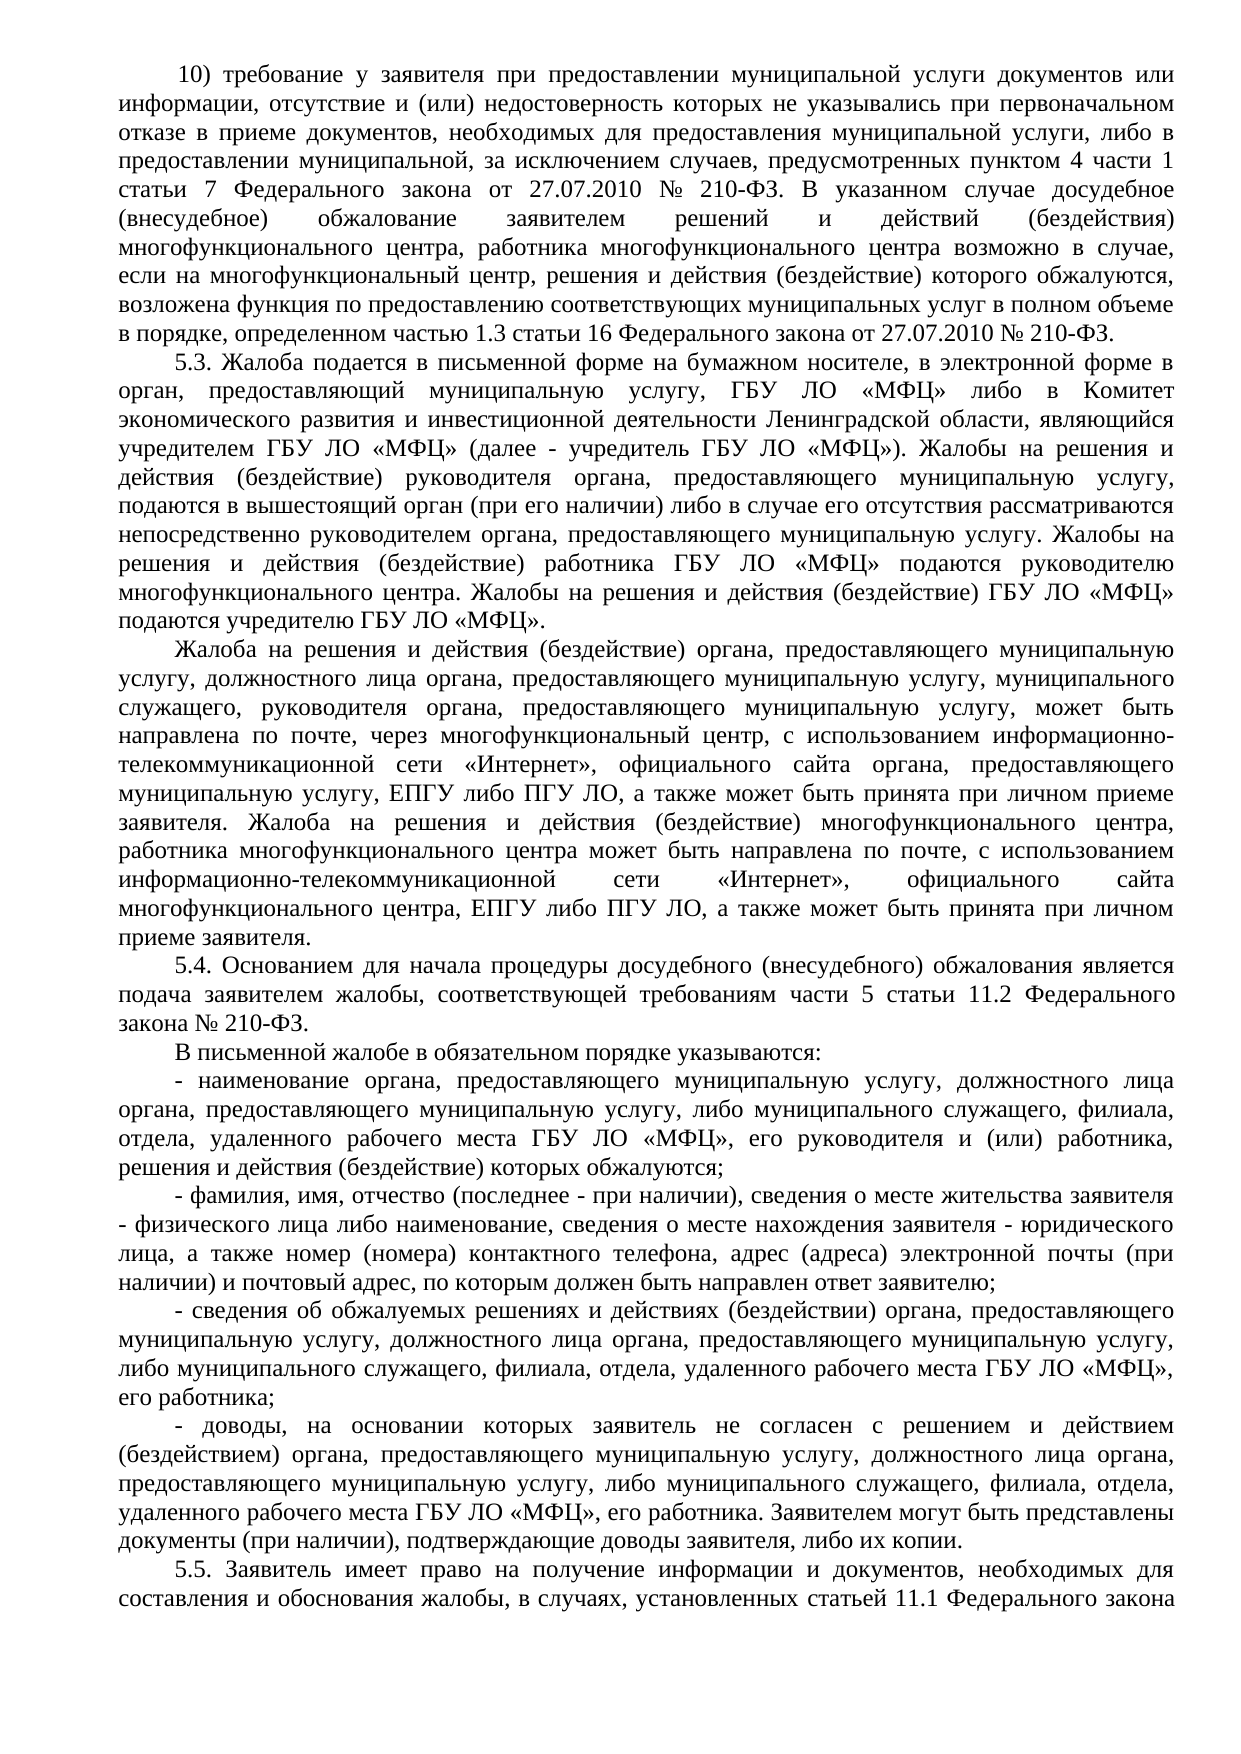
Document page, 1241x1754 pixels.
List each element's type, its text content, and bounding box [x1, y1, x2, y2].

text 5.3. Жалоба подается в письменной форме на бумажном носителе, в электронной форме в орган, предоставляющий муниципальную услугу, ГБУ ЛО «МФЦ» либо в Комитет экономического развития и инвестиционной деятельности Ленинградской области, являющийся учредителем ГБУ ЛО «МФЦ» (далее - учредитель ГБУ ЛО «МФЦ»). Жалобы на решения и действия (бездействие) руководителя органа, предоставляющего муниципальную услугу, подаются в вышестоящий орган (при его наличии) либо в случае его отсутствия рассматриваются непосредственно руководителем органа, предоставляющего муниципальную услугу. Жалобы на решения и действия (бездействие) работника ГБУ ЛО «МФЦ» подаются руководителю многофункционального центра. Жалобы на решения и действия (бездействие) ГБУ ЛО «МФЦ» подаются учредителю ГБУ ЛО «МФЦ». [118, 347, 1175, 634]
text В письменной жалобе в обязательном порядке указываются: [118, 1037, 1175, 1065]
text - наименование органа, предоставляющего муниципальную услугу, должностного лица органа, предоставляющего муниципальную услугу, либо муниципального служащего, филиала, отдела, удаленного рабочего места ГБУ ЛО «МФЦ», его руководителя и (или) работника, решения и действия (бездействие) которых обжалуются; [118, 1065, 1175, 1180]
text Жалоба на решения и действия (бездействие) органа, предоставляющего муниципальную услугу, должностного лица органа, предоставляющего муниципальную услугу, муниципального служащего, руководителя органа, предоставляющего муниципальную услугу, может быть направлена по почте, через многофункциональный центр, с использованием информационно-телекоммуникационной сети «Интернет», официального сайта органа, предоставляющего муниципальную услугу, ЕПГУ либо ПГУ ЛО, а также может быть принята при личном приеме заявителя. Жалоба на решения и действия (бездействие) многофункционального центра, работника многофункционального центра может быть направлена по почте, с использованием информационно-телекоммуникационной сети «Интернет», официального сайта многофункционального центра, ЕПГУ либо ПГУ ЛО, а также может быть принята при личном приеме заявителя. [118, 634, 1175, 950]
text - доводы, на основании которых заявитель не согласен с решением и действием (бездействием) органа, предоставляющего муниципальную услугу, должностного лица органа, предоставляющего муниципальную услугу, либо муниципального служащего, филиала, отдела, удаленного рабочего места ГБУ ЛО «МФЦ», его работника. Заявителем могут быть представлены документы (при наличии), подтверждающие доводы заявителя, либо их копии. [118, 1410, 1175, 1554]
text 10) требование у заявителя при предоставлении муниципальной услуги документов или информации, отсутствие и (или) недостоверность которых не указывались при первоначальном отказе в приеме документов, необходимых для предоставления муниципальной услуги, либо в предоставлении муниципальной, за исключением случаев, предусмотренных пунктом 4 части 1 статьи 7 Федерального закона от 27.07.2010 № 210-ФЗ. В указанном случае досудебное (внесудебное) обжалование заявителем решений и действий (бездействия) многофункционального центра, работника многофункционального центра возможно в случае, если на многофункциональный центр, решения и действия (бездействие) которого обжалуются, возложена функция по предоставлению соответствующих муниципальных услуг в полном объеме в порядке, определенном частью 1.3 статьи 16 Федерального закона от 27.07.2010 № 210-ФЗ. [118, 59, 1175, 347]
text - фамилия, имя, отчество (последнее - при наличии), сведения о месте жительства заявителя - физического лица либо наименование, сведения о месте нахождения заявителя - юридического лица, а также номер (номера) контактного телефона, адрес (адреса) электронной почты (при наличии) и почтовый адрес, по которым должен быть направлен ответ заявителю; [118, 1180, 1175, 1295]
text - сведения об обжалуемых решениях и действиях (бездействии) органа, предоставляющего муниципальную услугу, должностного лица органа, предоставляющего муниципальную услугу, либо муниципального служащего, филиала, отдела, удаленного рабочего места ГБУ ЛО «МФЦ», его работника; [118, 1295, 1175, 1410]
text 5.4. Основанием для начала процедуры досудебного (внесудебного) обжалования является подача заявителем жалобы, соответствующей требованиям части 5 статьи 11.2 Федерального закона № 210-ФЗ. [118, 950, 1175, 1037]
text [118, 1554, 1175, 1612]
